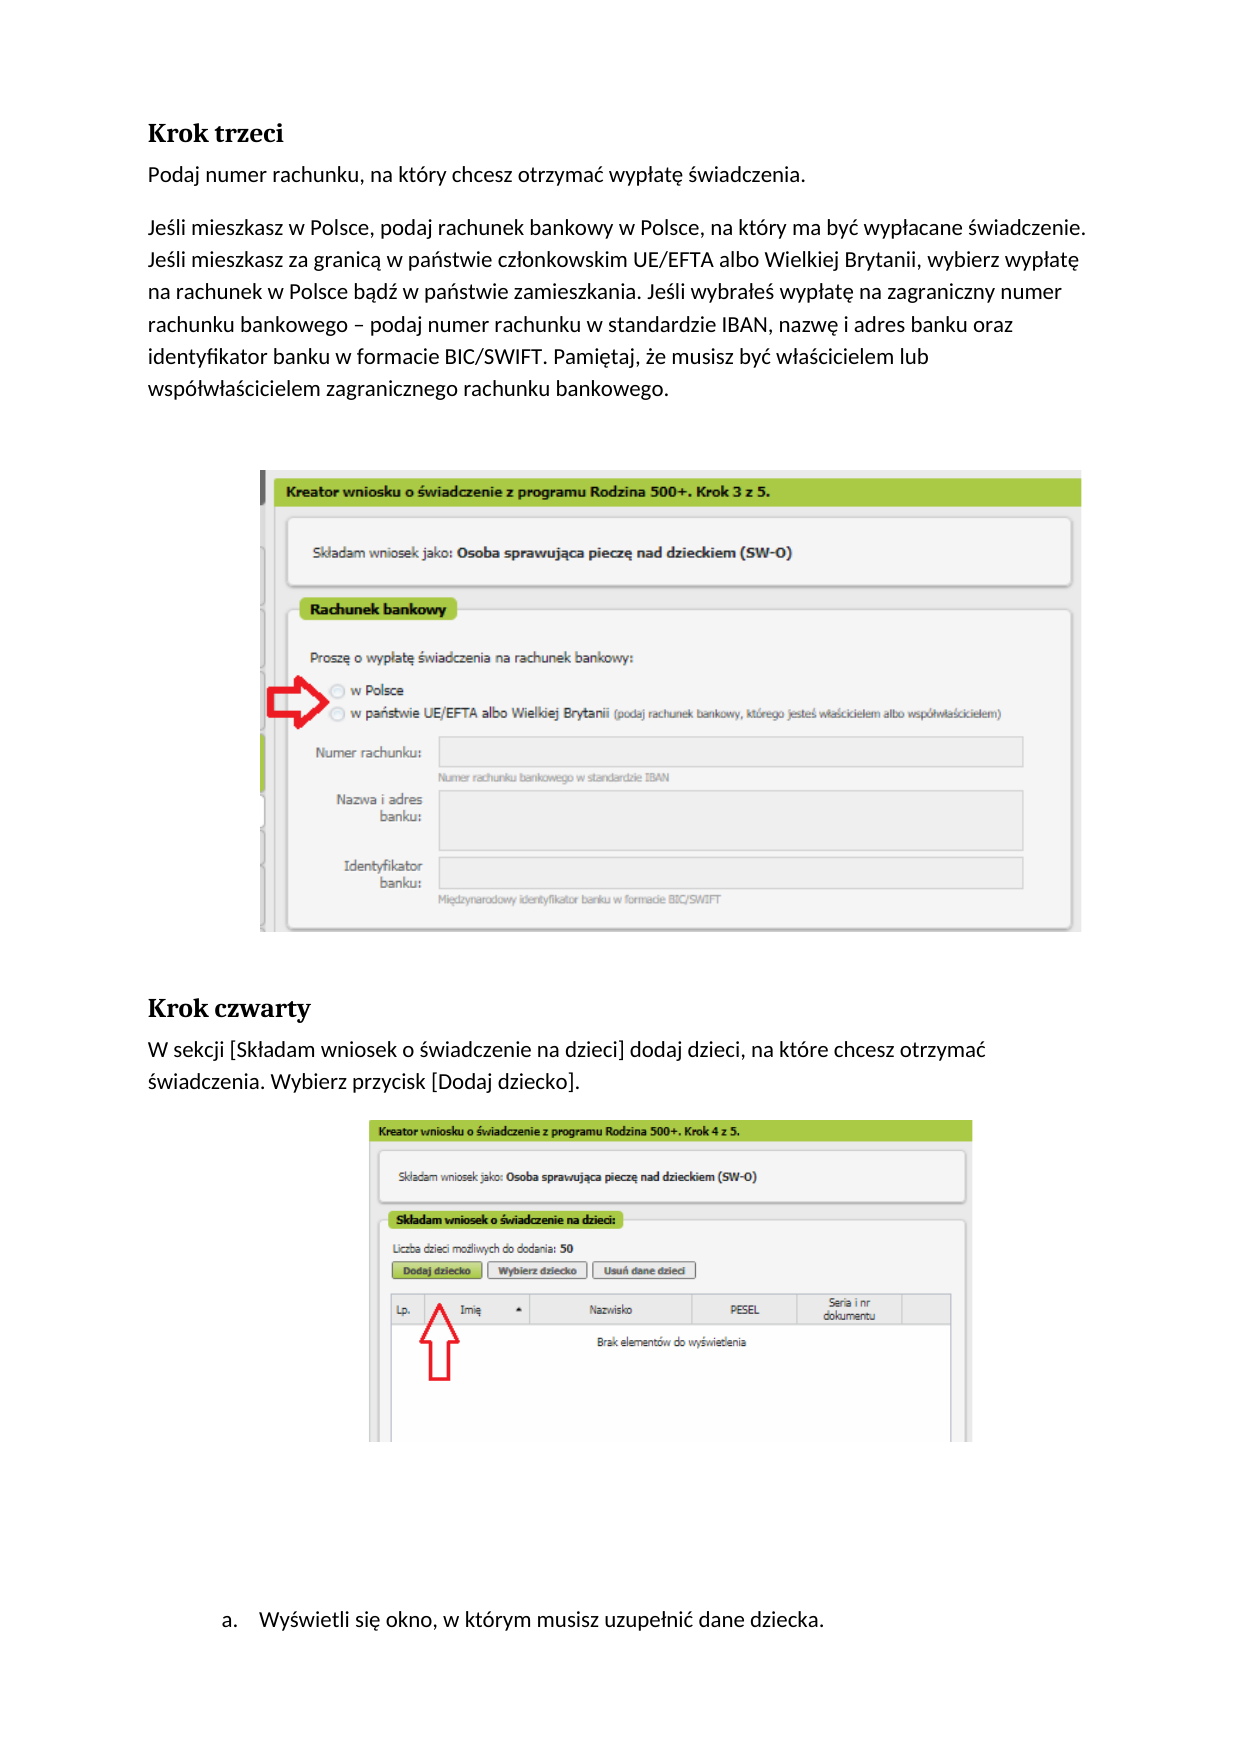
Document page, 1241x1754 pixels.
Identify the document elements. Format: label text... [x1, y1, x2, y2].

text Podaj numer rachunku, na który chcesz otrzymać wypłatę świadczenia. [148, 160, 1093, 188]
picture [260, 470, 1082, 932]
text W sekcji [Składam wniosek o świadczenie na dzieci] dodaj dzieci, na które chcesz otrzymać świadczenia. Wybierz przycisk [Dodaj dziecko]. [148, 1035, 1093, 1095]
list Jeśli mieszkasz w Polsce, podaj rachunek bankowy w Polsce, na który ma być wypłacane świadczenie. [148, 213, 1093, 241]
subtitle Krok czwarty [148, 993, 1093, 1024]
list Jeśli mieszkasz za granicą w państwie członkowskim UE/EFTA albo Wielkiej Brytanii, wybierz wypłatę na rachunek w Polsce bądź w państwie zamieszkania. Jeśli wybrałeś wypłatę na zagraniczny numer rachunku bankowego – podaj numer rachunku w standardzie IBAN, nazwę i adres banku oraz identyfikator banku w formacie BIC/SWIFT. Pamiętaj, że musisz być właścicielem lub współwłaścicielem zagranicznego rachunku bankowego. [148, 245, 1093, 402]
picture [368, 1120, 973, 1442]
list Wyświetli się okno, w którym musisz uzupełnić dane dziecka. [221, 1605, 1093, 1633]
subtitle Krok trzeci [148, 118, 1093, 149]
